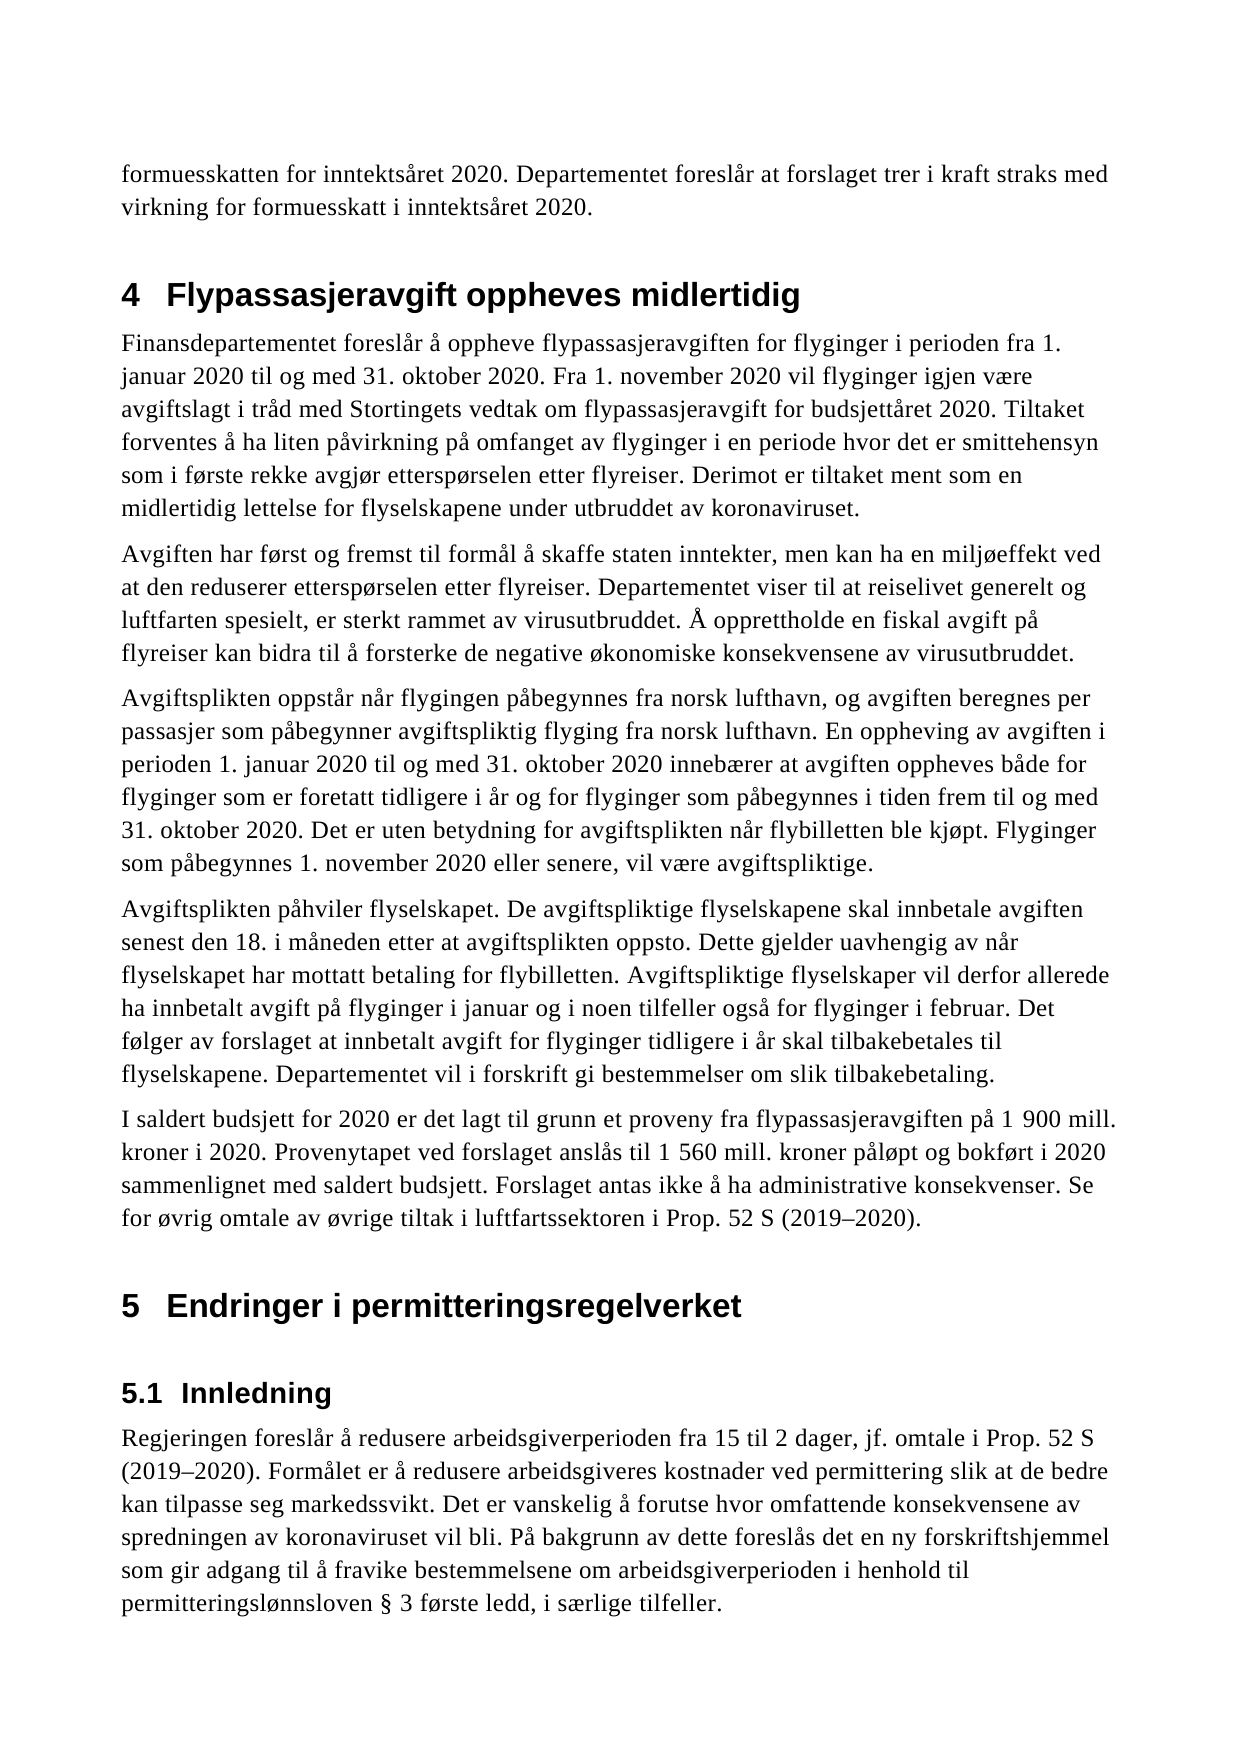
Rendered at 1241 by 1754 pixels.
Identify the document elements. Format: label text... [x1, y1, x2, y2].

text Avgiftsplikten påhviler flyselskapet. De avgiftspliktige flyselskapene skal innbetale avgiften senest den 18. i måneden etter at avgiftsplikten oppsto. Dette gjelder uavhengig av når flyselskapet har mottatt betaling for flybilletten. Avgiftspliktige flyselskaper vil derfor allerede ha innbetalt avgift på flyginger i januar og i noen tilfeller også for flyginger i februar. Det følger av forslaget at innbetalt avgift for flyginger tidligere i år skal tilbakebetales til flyselskapene. Departementet vil i forskrift gi bestemmelser om slik tilbakebetaling. [121, 894, 1119, 1088]
text Finansdepartementet foreslår å oppheve flypassasjeravgiften for flyginger i perioden fra 1. januar 2020 til og med 31. oktober 2020. Fra 1. november 2020 vil flyginger igjen være avgiftslagt i tråd med Stortingets vedtak om flypassasjeravgift for budsjettåret 2020. Tiltaket forventes å ha liten påvirkning på omfanget av flyginger i en periode hvor det er smittehensyn som i første rekke avgjør etterspørselen etter flyreiser. Derimot er tiltaket ment som en midlertidig lettelse for flyselskapene under utbruddet av koronaviruset. [121, 328, 1119, 522]
subtitle Endringer i permitteringsregelverket [121, 1287, 1119, 1325]
text Avgiftsplikten oppstår når flygingen påbegynnes fra norsk lufthavn, og avgiften beregnes per passasjer som påbegynner avgiftspliktig flyging fra norsk lufthavn. En oppheving av avgiften i perioden 1. januar 2020 til og med 31. oktober 2020 innebærer at avgiften oppheves både for flyginger som er foretatt tidligere i år og for flyginger som påbegynnes i tiden frem til og med 31. oktober 2020. Det er uten betydning for avgiftsplikten når flybilletten ble kjøpt. Flyginger som påbegynnes 1. november 2020 eller senere, vil være avgiftspliktige. [121, 683, 1119, 877]
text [121, 159, 1119, 221]
subtitle Innledning [121, 1377, 1119, 1410]
text I saldert budsjett for 2020 er det lagt til grunn et proveny fra flypassasjeravgiften på 1 900 mill. kroner i 2020. Provenytapet ved forslaget anslås til 1 560 mill. kroner påløpt og bokført i 2020 sammenlignet med saldert budsjett. Forslaget antas ikke å ha administrative konsekvenser. Se for øvrig omtale av øvrige tiltak i luftfartssektoren i Prop. 52 S (2019–2020). [121, 1104, 1119, 1232]
text Regjeringen foreslår å redusere arbeidsgiverperioden fra 15 til 2 dager, jf. omtale i Prop. 52 S (2019–2020). Formålet er å redusere arbeidsgiveres kostnader ved permittering slik at de bedre kan tilpasse seg markedssvikt. Det er vanskelig å forutse hvor omfattende konsekvensene av spredningen av koronaviruset vil bli. På bakgrunn av dette foreslås det en ny forskriftshjemmel som gir adgang til å fravike bestemmelsene om arbeidsgiverperioden i henhold til permitteringslønnsloven § 3 første ledd, i særlige tilfeller. [121, 1423, 1119, 1617]
text Avgiften har først og fremst til formål å skaffe staten inntekter, men kan ha en miljøeffekt ved at den reduserer etterspørselen etter flyreiser. Departementet viser til at reiselivet generelt og luftfarten spesielt, er sterkt rammet av virusutbruddet. Å opprettholde en fiskal avgift på flyreiser kan bidra til å forsterke de negative økonomiske konsekvensene av virusutbruddet. [121, 539, 1119, 666]
subtitle Flypassasjeravgift oppheves midlertidig [121, 276, 1119, 314]
